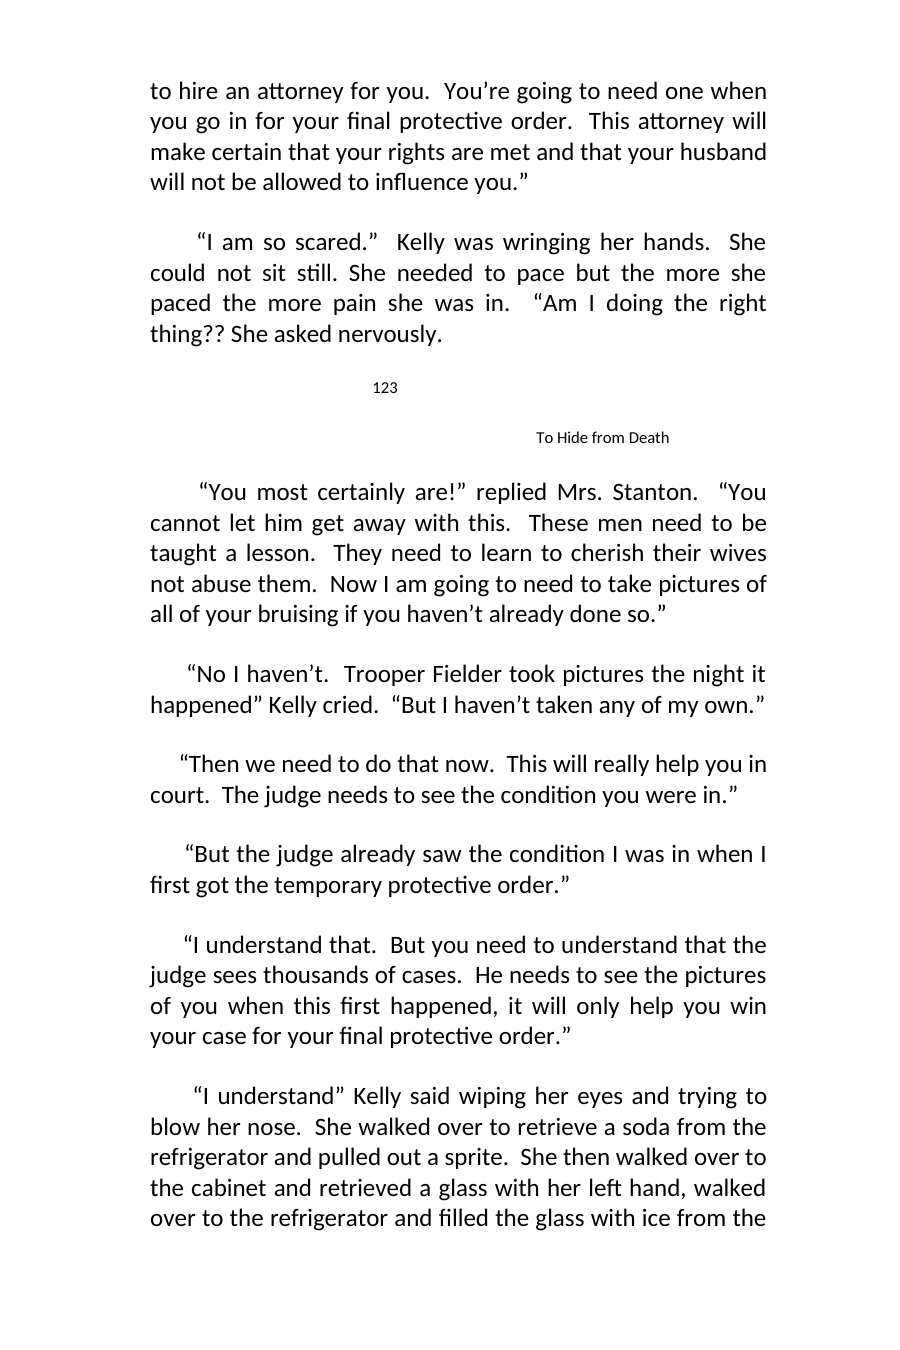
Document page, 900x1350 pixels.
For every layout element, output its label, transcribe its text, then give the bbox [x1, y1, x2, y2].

text “No I haven’t. Trooper Fielder took pictures the night it happened” Kelly cried. “But I haven’t taken any of my own.” [150, 658, 768, 719]
text “But the judge already saw the condition I was in when I first got the temporary protective order.” [150, 839, 768, 900]
text “Then we need to do that now. This will really help you in court. The judge needs to see the condition you were in.” [150, 748, 768, 809]
text To Hide from Death [150, 427, 768, 447]
text “You most certainly are!” replied Mrs. Stanton. “You cannot let him get away with this. These men need to be taught a lesson. They need to learn to cherish their wives not abuse them. Now I am going to need to take pictures of all of your bruising if you haven’t already done so.” [150, 476, 768, 629]
text “I am so scared.” Kelly was wringing her hands. She could not sit still. She needed to pace but the more she paced the more pain she was in. “Am I doing the right thing?? She asked nervously. [150, 226, 768, 348]
text “I understand that. But you need to understand that the judge sees thousands of cases. He needs to see the pictures of you when this first happened, it will only help you win your case for your final protective order.” [150, 929, 768, 1051]
text 123 [150, 377, 768, 398]
